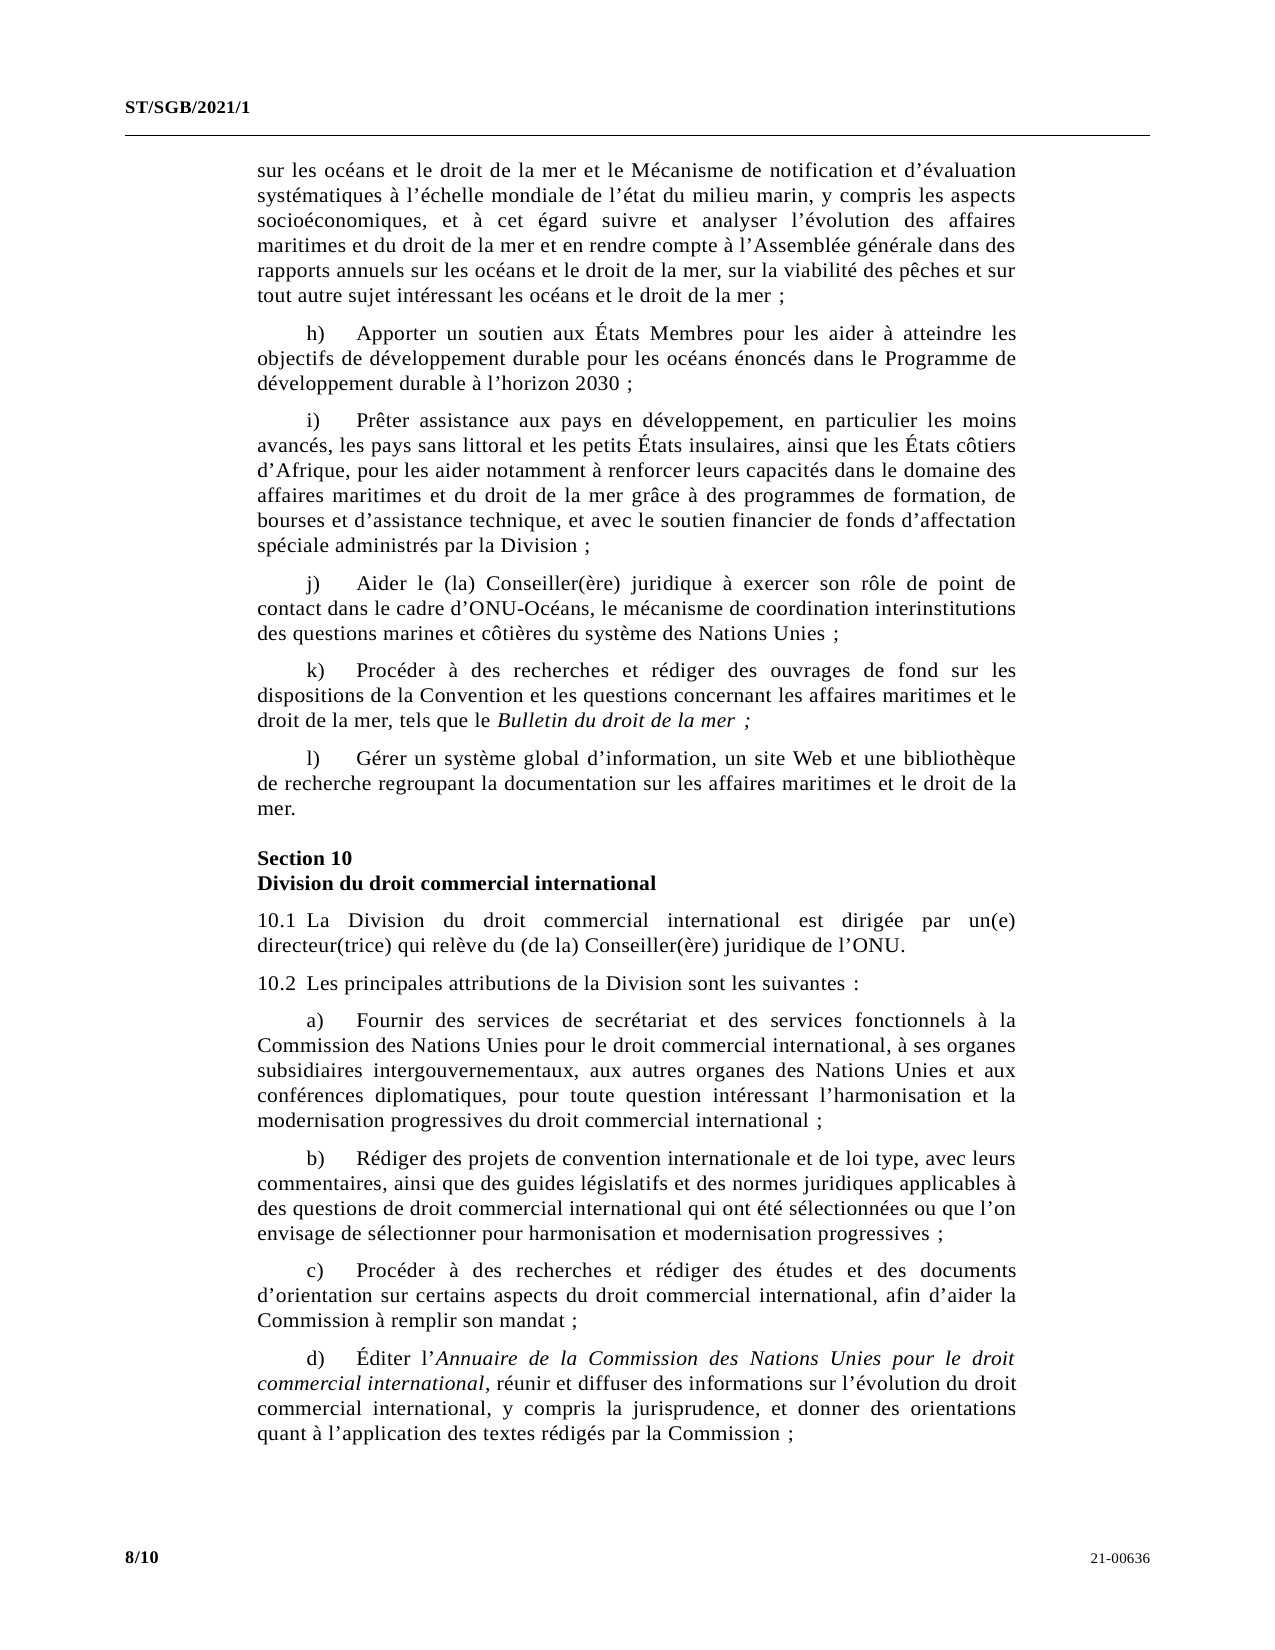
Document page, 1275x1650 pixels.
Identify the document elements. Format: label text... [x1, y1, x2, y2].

text j) Aider le (la) Conseiller(ère) juridique à exercer son rôle de point de contact dans le cadre d’ONU-Océans, le mécanisme de coordination interinstitutions des questions marines et côtières du système des Nations Unies ; [257, 570, 1018, 645]
text h) Apporter un soutien aux États Membres pour les aider à atteindre les objectifs de développement durable pour les océans énoncés dans le Programme de développement durable à l’horizon 2030 ; [257, 320, 1018, 395]
text i) Prêter assistance aux pays en développement, en particulier les moins avancés, les pays sans littoral et les petits États insulaires, ainsi que les États côtiers d’Afrique, pour les aider notamment à renforcer leurs capacités dans le domaine des affaires maritimes et du droit de la mer grâce à des programmes de formation, de bourses et d’assistance technique, et avec le soutien financier de fonds d’affectation spéciale administrés par la Division ; [257, 407, 1018, 557]
text a) Fournir des services de secrétariat et des services fonctionnels à la Commission des Nations Unies pour le droit commercial international, à ses organes subsidiaires intergouvernementaux, aux autres organes des Nations Unies et aux conférences diplomatiques, pour toute question intéressant l’harmonisation et la modernisation progressives du droit commercial international ; [257, 1007, 1018, 1132]
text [257, 157, 1018, 307]
text 10.2 Les principales attributions de la Division sont les suivantes : [257, 970, 1018, 995]
text Division du droit commercial international [125, 870, 1019, 895]
text b) Rédiger des projets de convention internationale et de loi type, avec leurs commentaires, ainsi que des guides législatifs et des normes juridiques applicables à des questions de droit commercial international qui ont été sélectionnées ou que l’on envisage de sélectionner pour harmonisation et modernisation progressives ; [257, 1145, 1018, 1245]
text Section 10 [125, 845, 1019, 870]
text l) Gérer un système global d’information, un site Web et une bibliothèque de recherche regroupant la documentation sur les affaires maritimes et le droit de la mer. [257, 745, 1018, 820]
list La Division du droit commercial international est dirigée par un(e) directeur(trice) qui relève du (de la) Conseiller(ère) juridique de l’ONU. [257, 907, 1018, 957]
text d) Éditer l’Annuaire de la Commission des Nations Unies pour le droit commercial international, réunir et diffuser des informations sur l’évolution du droit commercial international, y compris la jurisprudence, et donner des orientations quant à l’application des textes rédigés par la Commission ; [257, 1345, 1018, 1445]
text k) Procéder à des recherches et rédiger des ouvrages de fond sur les dispositions de la Convention et les questions concernant les affaires maritimes et le droit de la mer, tels que le Bulletin du droit de la mer ; [257, 657, 1018, 732]
text c) Procéder à des recherches et rédiger des études et des documents d’orientation sur certains aspects du droit commercial international, afin d’aider la Commission à remplir son mandat ; [257, 1257, 1018, 1332]
